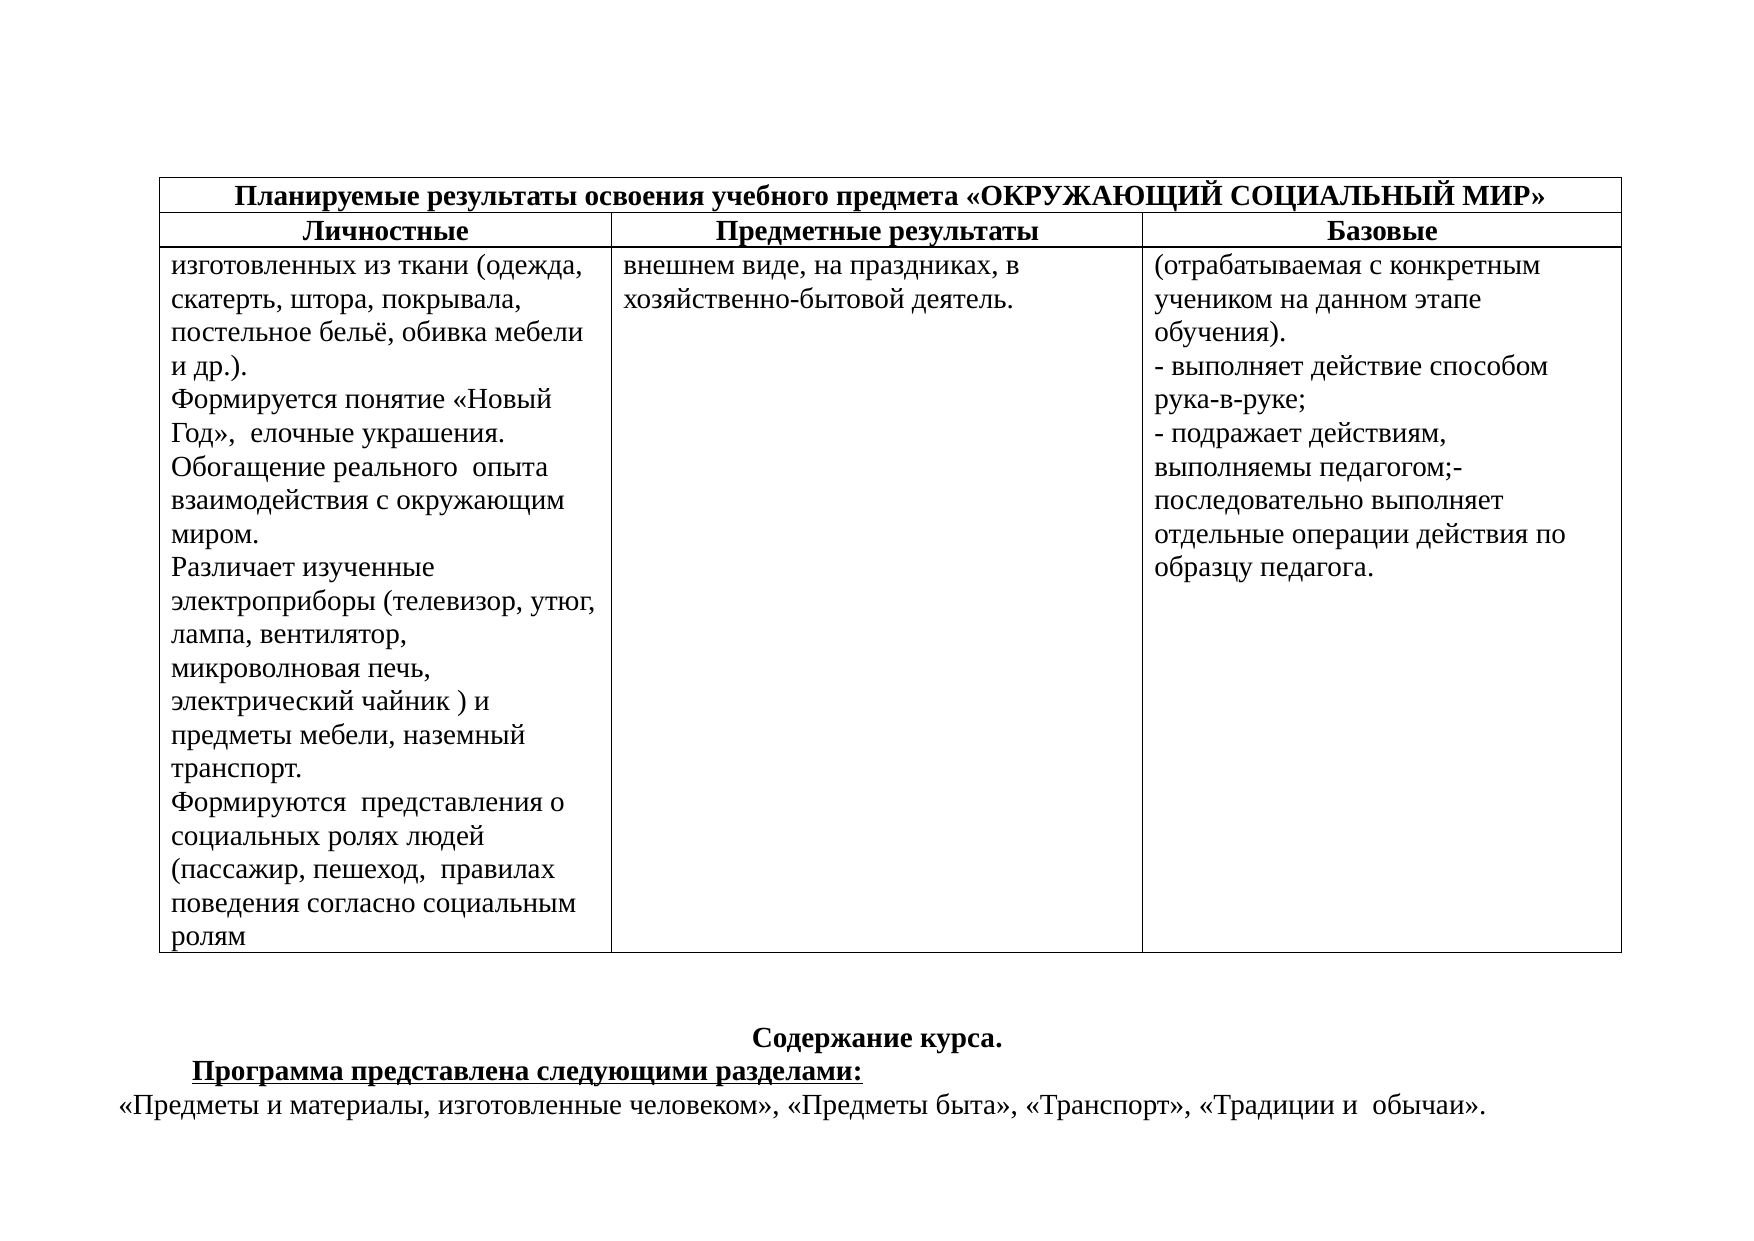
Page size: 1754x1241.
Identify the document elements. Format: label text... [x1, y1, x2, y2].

text Программа представлена следующими разделами: [118, 1053, 1636, 1087]
text Содержание курса. [118, 1020, 1636, 1053]
table_cell Базовые [1143, 213, 1621, 246]
table_header Планируемые результаты освоения учебного предмета «ОКРУЖАЮЩИЙ СОЦИАЛЬНЫЙ МИР» [160, 178, 1621, 212]
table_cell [1143, 248, 1621, 952]
table_cell Личностные [160, 213, 611, 246]
text «Предметы и материалы, изготовленные человеком», «Предметы быта», «Транспорт», «Традиции и обычаи». [118, 1087, 1636, 1121]
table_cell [612, 248, 1142, 952]
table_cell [160, 248, 611, 952]
table_cell Предметные результаты [612, 213, 1142, 246]
